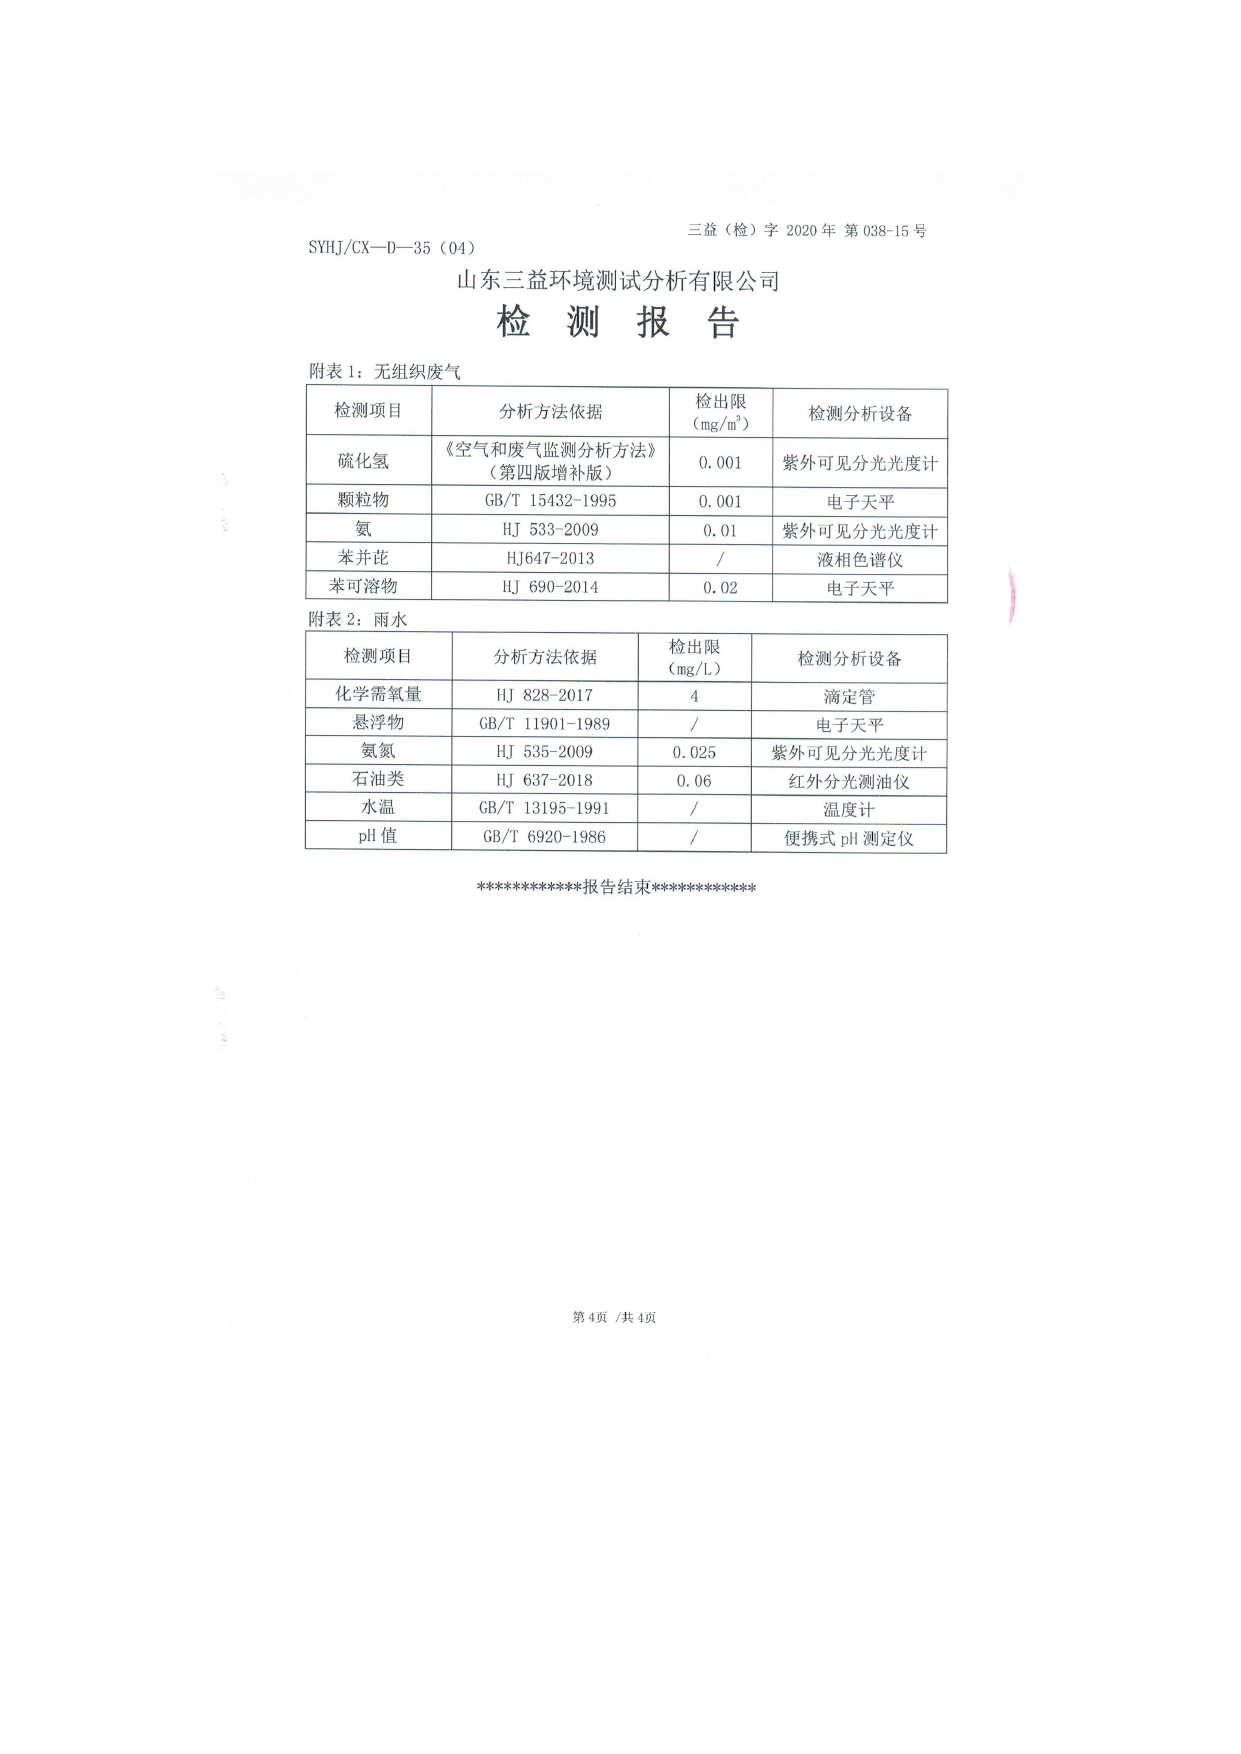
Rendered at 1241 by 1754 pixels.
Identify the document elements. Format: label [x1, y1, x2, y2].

picture [187, 162, 1052, 1384]
